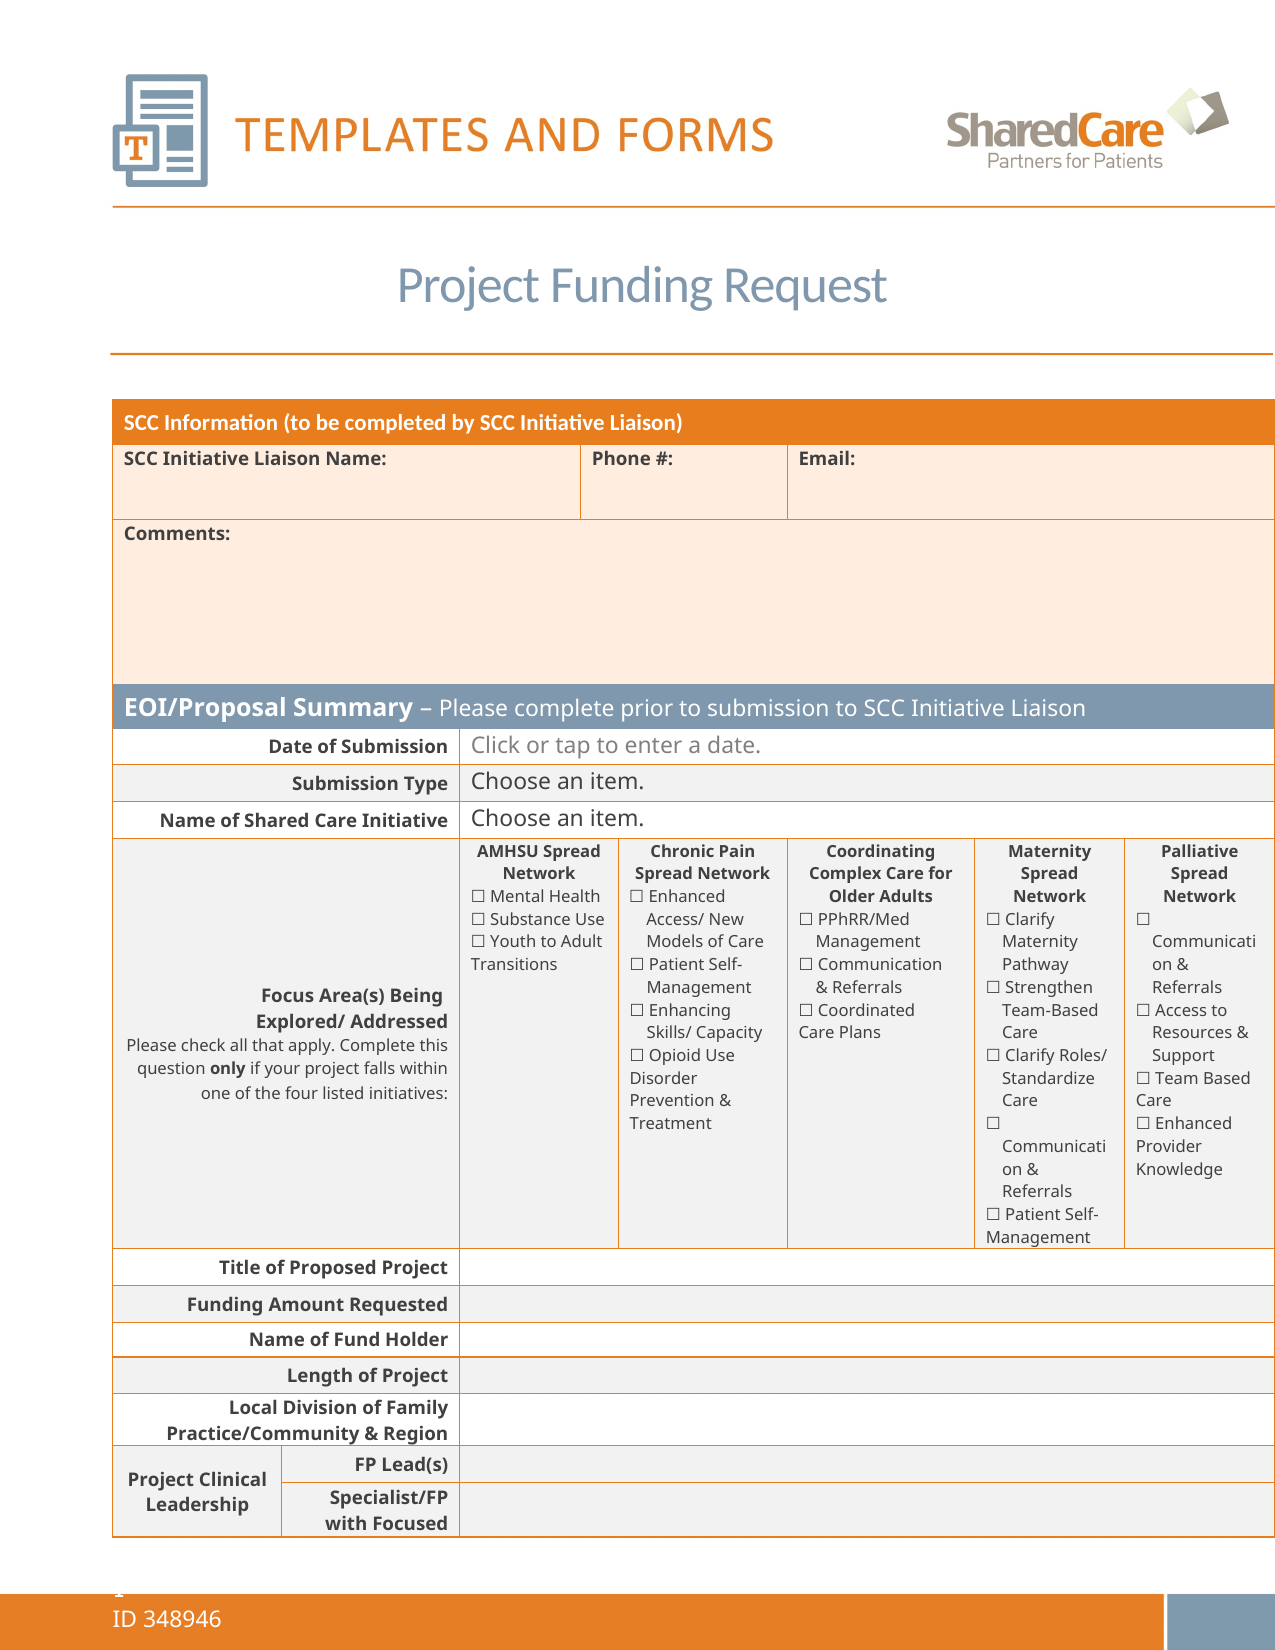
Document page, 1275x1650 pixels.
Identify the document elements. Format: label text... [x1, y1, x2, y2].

table_cell [460, 1394, 1274, 1445]
picture [0, 0, 1275, 1650]
table_cell [460, 1483, 1274, 1536]
table_cell Title of Proposed Project [113, 1249, 459, 1285]
table_header SCC Information (to be completed by SCC Initiative Liaison) [113, 400, 1274, 444]
table_cell Length of Project [113, 1358, 459, 1393]
table_cell [460, 1446, 1274, 1482]
table_cell [460, 1286, 1274, 1322]
table_cell EOI/Proposal Summary – Please complete prior to submission to SCC Initiative Liaison [113, 684, 1274, 729]
table_cell [460, 1323, 1274, 1356]
table_cell Chronic Pain Spread Network Enhanced Access/ New Models of Care Patient Self-Management Enhancing Skills/ Capacity Opioid Use Disorder Prevention & Treatment [619, 839, 787, 1248]
table_cell Maternity Spread Network Clarify Maternity Pathway Strengthen Team-Based Care Clarify Roles/ Standardize Care Communication & Referrals Patient Self-Management [975, 839, 1124, 1248]
table_cell Phone #: [581, 445, 787, 519]
table_cell FP Lead(s) [282, 1446, 459, 1482]
title Project Funding Request [112, 252, 1162, 316]
table_cell Email: [788, 445, 1274, 519]
table_cell Name of Fund Holder [113, 1323, 459, 1356]
table_cell [460, 1249, 1274, 1285]
picture [460, 802, 1274, 838]
table_cell Name of Shared Care Initiative [113, 802, 459, 838]
table_cell Local Division of Family Practice/Community & Region [113, 1394, 459, 1445]
table_cell Comments: [113, 520, 1274, 684]
picture [460, 729, 1274, 764]
table_cell Coordinating Complex Care for Older Adults PPhRR/Med Management Communication & Referrals Coordinated Care Plans [788, 839, 974, 1248]
table_cell SCC Initiative Liaison Name: [113, 445, 580, 519]
table_cell [460, 1358, 1274, 1393]
table_cell Date of Submission [113, 729, 459, 764]
table_cell Focus Area(s) Being Explored/ Addressed Please check all that apply. Complete this question only if your project falls within one of the four listed initiatives: [113, 839, 459, 1248]
table_cell Funding Amount Requested [113, 1286, 459, 1322]
table_cell Project Clinical Leadership [113, 1446, 281, 1536]
table_cell Submission Type [113, 765, 459, 801]
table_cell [282, 1483, 459, 1536]
table_cell AMHSU Spread Network Mental Health Substance Use Youth to Adult Transitions [460, 839, 618, 1248]
table_cell Palliative Spread Network Communication & Referrals Access to Resources & Support Team Based Care Enhanced Provider Knowledge [1125, 839, 1274, 1248]
